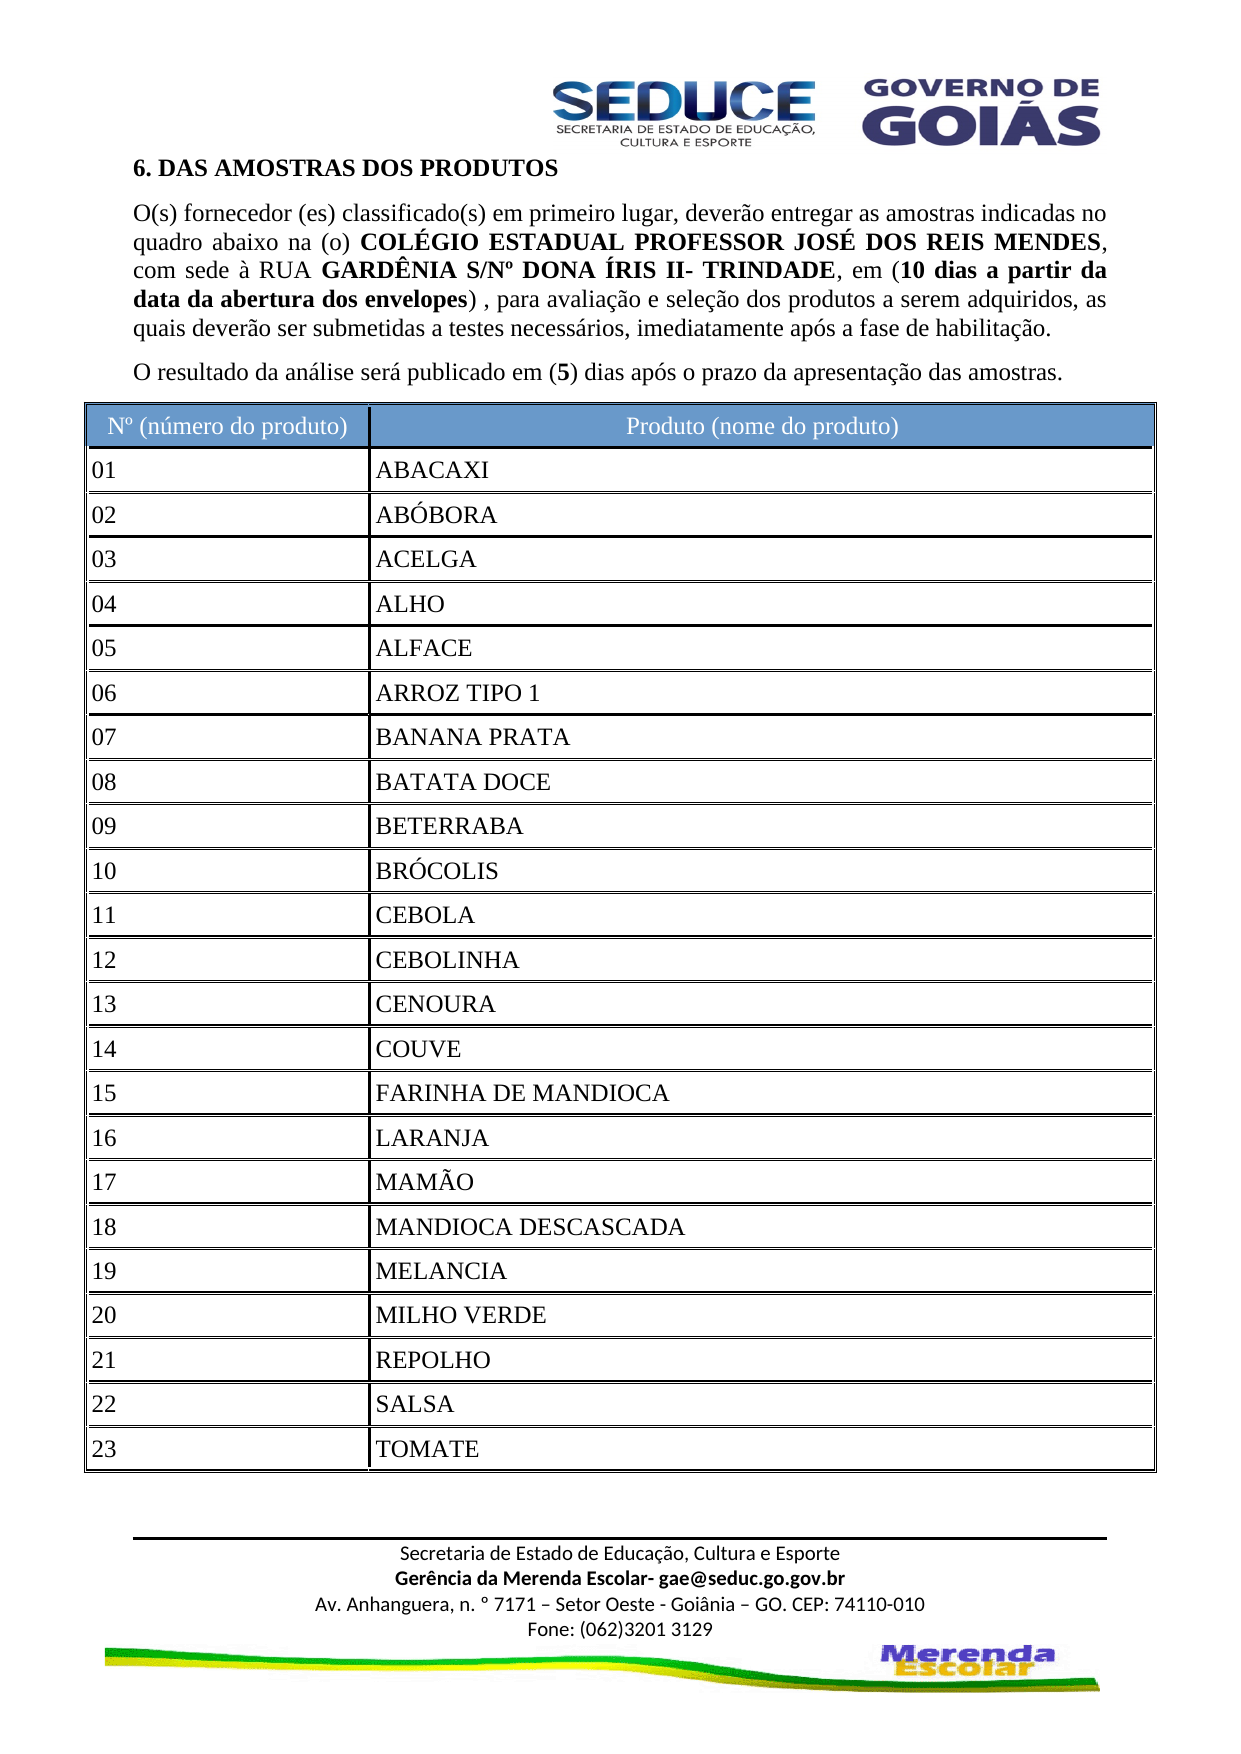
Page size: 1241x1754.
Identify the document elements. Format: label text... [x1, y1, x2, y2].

table_cell 18 [87, 1202, 368, 1247]
table_cell ARROZ TIPO 1 [371, 669, 1154, 713]
table_cell 22 [87, 1380, 368, 1424]
table_cell SALSA [371, 1380, 1154, 1424]
table_cell ALFACE [371, 624, 1154, 668]
table_cell BATATA DOCE [371, 758, 1154, 802]
table_cell CENOURA [369, 980, 1155, 1024]
table_cell MELANCIA [369, 1247, 1155, 1291]
table_cell ALHO [371, 580, 1154, 624]
table_cell 19 [85, 1247, 369, 1291]
picture [552, 73, 1108, 154]
table_cell ACELGA [371, 535, 1154, 579]
table_cell 09 [85, 802, 369, 846]
table_header Nº (número do produto) [85, 403, 369, 446]
table_cell 08 [87, 758, 368, 802]
text O resultado da análise será publicado em (5) dias após o prazo da apresentação das amostras. [133, 357, 1107, 386]
table_cell 05 [87, 624, 368, 668]
table_cell BETERRABA [369, 802, 1155, 846]
table_cell 03 [87, 535, 368, 579]
table_cell CEBOLINHA [371, 935, 1154, 980]
table_cell 15 [85, 1069, 369, 1113]
table_cell 20 [87, 1291, 368, 1336]
table_cell COUVE [371, 1024, 1154, 1069]
table_cell LARANJA [371, 1113, 1154, 1158]
table_cell MILHO VERDE [371, 1291, 1154, 1336]
table_cell 14 [87, 1024, 368, 1069]
table_cell 06 [87, 669, 368, 713]
table_cell FARINHA DE MANDIOCA [369, 1069, 1155, 1113]
table_cell 12 [87, 935, 368, 980]
table_cell REPOLHO [369, 1336, 1155, 1380]
table_cell 10 [87, 846, 368, 891]
table_cell 07 [85, 713, 368, 757]
table_cell BRÓCOLIS [371, 846, 1154, 891]
table_cell 23 [87, 1425, 369, 1469]
text 6. DAS AMOSTRAS DOS PRODUTOS [133, 153, 1107, 182]
table_cell 11 [85, 891, 369, 935]
table_cell 01 [87, 446, 368, 491]
table_cell 13 [85, 980, 369, 1024]
table_cell 02 [85, 491, 369, 535]
table_cell 17 [85, 1158, 369, 1202]
table_cell 16 [87, 1113, 368, 1158]
table_cell BANANA PRATA [371, 713, 1155, 757]
table_cell TOMATE [369, 1425, 1154, 1469]
table_cell MANDIOCA DESCASCADA [371, 1202, 1154, 1247]
text O(s) fornecedor (es) classificado(s) em primeiro lugar, deverão entregar as amostras indicadas no quadro abaixo na (o) COLÉGIO ESTADUAL PROFESSOR JOSÉ DOS REIS MENDES, com sede à RUA GARDÊNIA S/Nº DONA ÍRIS II- TRINDADE, em (10 dias a partir da data da abertura dos envelopes) , para avaliação e seleção dos produtos a serem adquiridos, as quais deverão ser submetidas a testes necessários, imediatamente após a fase de habilitação. [133, 198, 1107, 342]
table_header Produto (nome do produto) [369, 405, 1154, 446]
table_cell ABÓBORA [369, 491, 1155, 535]
table_cell 04 [87, 580, 368, 624]
table_cell 21 [85, 1336, 369, 1380]
table_cell MAMÃO [369, 1158, 1155, 1202]
table_cell ABACAXI [371, 446, 1154, 491]
table_cell CEBOLA [369, 891, 1155, 935]
